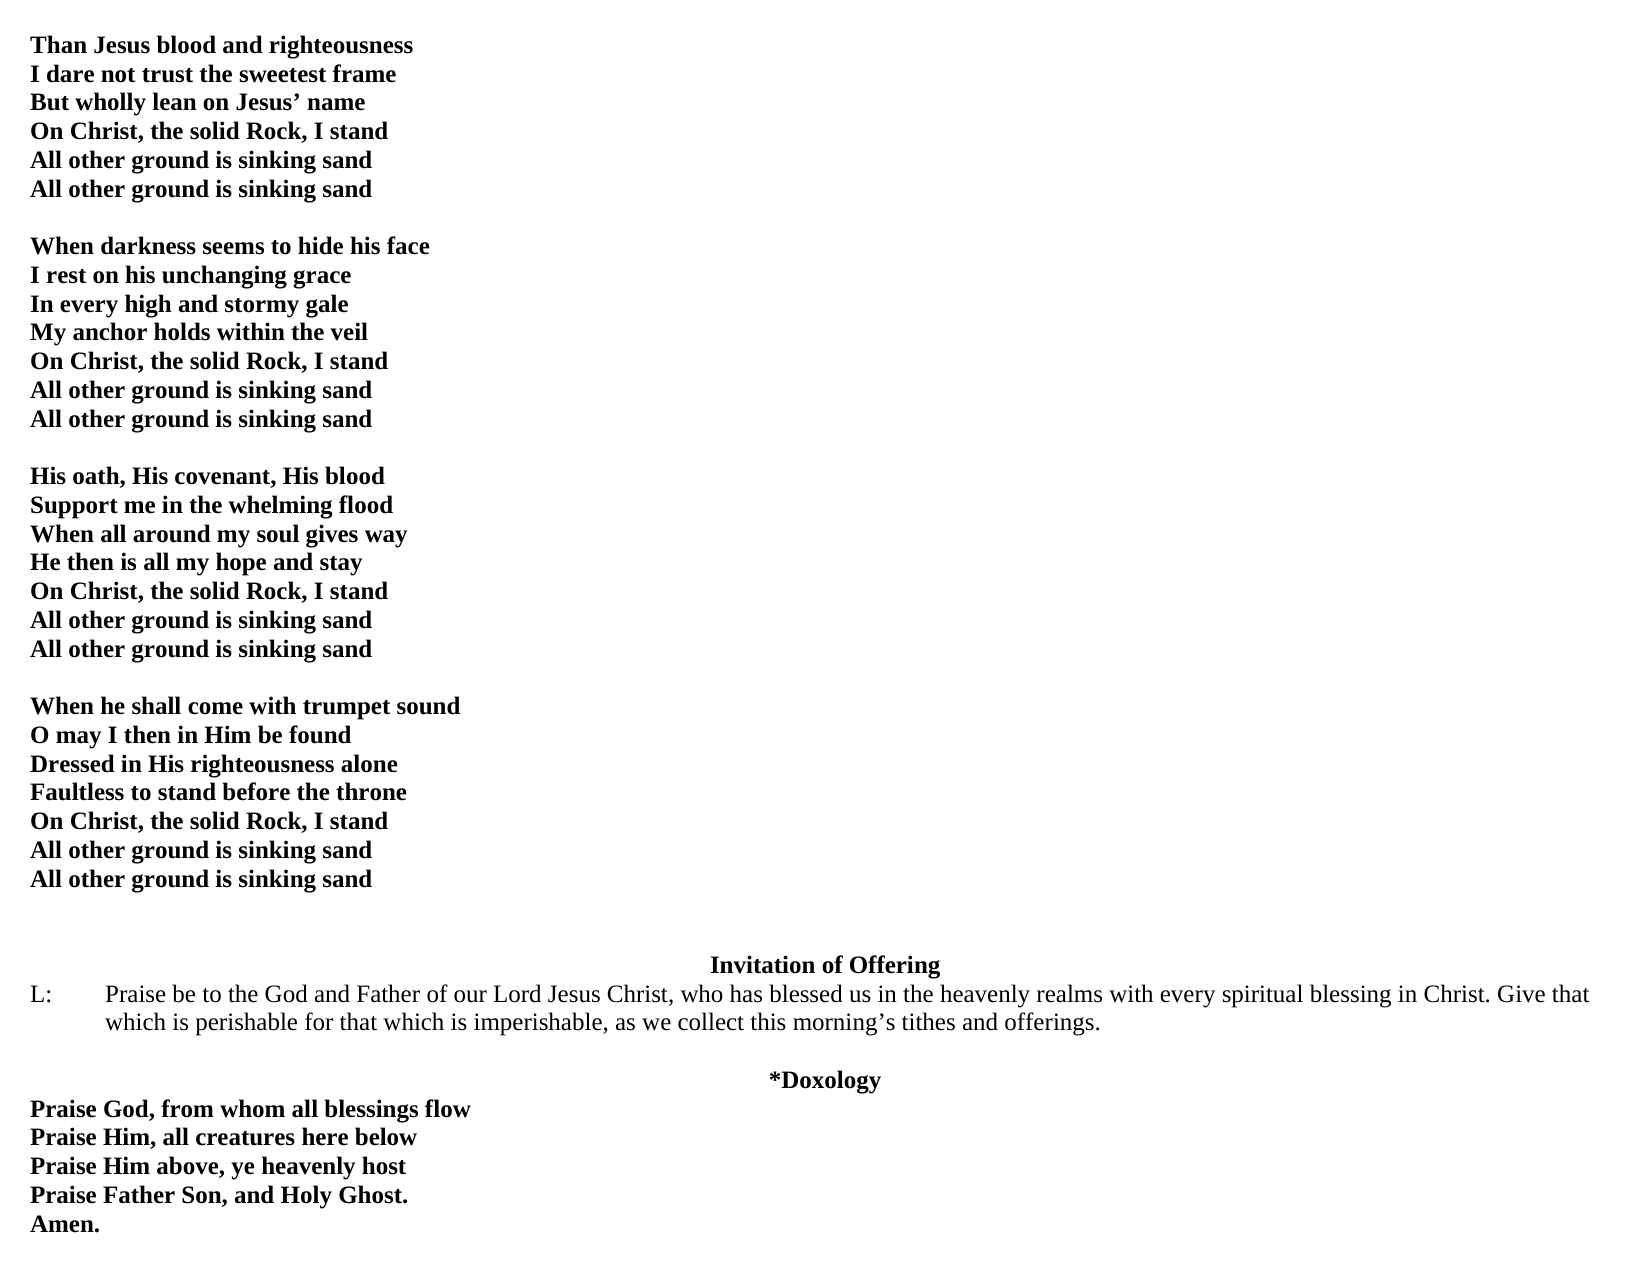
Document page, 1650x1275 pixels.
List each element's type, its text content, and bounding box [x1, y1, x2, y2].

text L: Praise be to the God and Father of our Lord Jesus Christ, who has blessed us in the heavenly realms with every spiritual blessing in Christ. Give that which is perishable for that which is imperishable, as we collect this morning’s tithes and offerings. [30, 979, 1620, 1036]
text On Christ, the solid Rock, I stand [30, 806, 1620, 835]
text All other ground is sinking sand [30, 375, 1620, 404]
text His oath, His covenant, His blood [30, 461, 1620, 490]
text Praise Him above, ye heavenly host [30, 1151, 1620, 1180]
text When all around my soul gives way [30, 519, 1620, 547]
text Praise Him, all creatures here below [30, 1122, 1620, 1151]
text He then is all my hope and stay [30, 547, 1620, 576]
text Amen. [30, 1209, 1620, 1237]
text All other ground is sinking sand [30, 404, 1620, 432]
text I rest on his unchanging grace [30, 260, 1620, 289]
text Than Jesus blood and righteousness [30, 30, 1620, 59]
text Dressed in His righteousness alone [30, 749, 1620, 777]
text Praise Father Son, and Holy Ghost. [30, 1180, 1620, 1209]
text All other ground is sinking sand [30, 864, 1620, 892]
text All other ground is sinking sand [30, 174, 1620, 202]
text Faultless to stand before the throne [30, 777, 1620, 806]
text My anchor holds within the veil [30, 317, 1620, 346]
text All other ground is sinking sand [30, 605, 1620, 634]
text O may I then in Him be found [30, 720, 1620, 749]
text Support me in the whelming flood [30, 490, 1620, 519]
text On Christ, the solid Rock, I stand [30, 116, 1620, 145]
text Invitation of Offering [30, 950, 1620, 979]
text All other ground is sinking sand [30, 145, 1620, 174]
text All other ground is sinking sand [30, 835, 1620, 864]
text In every high and stormy gale [30, 289, 1620, 317]
text But wholly lean on Jesus’ name [30, 87, 1620, 116]
text When he shall come with trumpet sound [30, 691, 1620, 720]
text On Christ, the solid Rock, I stand [30, 576, 1620, 605]
text On Christ, the solid Rock, I stand [30, 346, 1620, 375]
text I dare not trust the sweetest frame [30, 59, 1620, 87]
text *Doxology [30, 1065, 1620, 1094]
text Praise God, from whom all blessings flow [30, 1094, 1620, 1122]
text When darkness seems to hide his face [30, 231, 1620, 260]
text All other ground is sinking sand [30, 634, 1620, 662]
